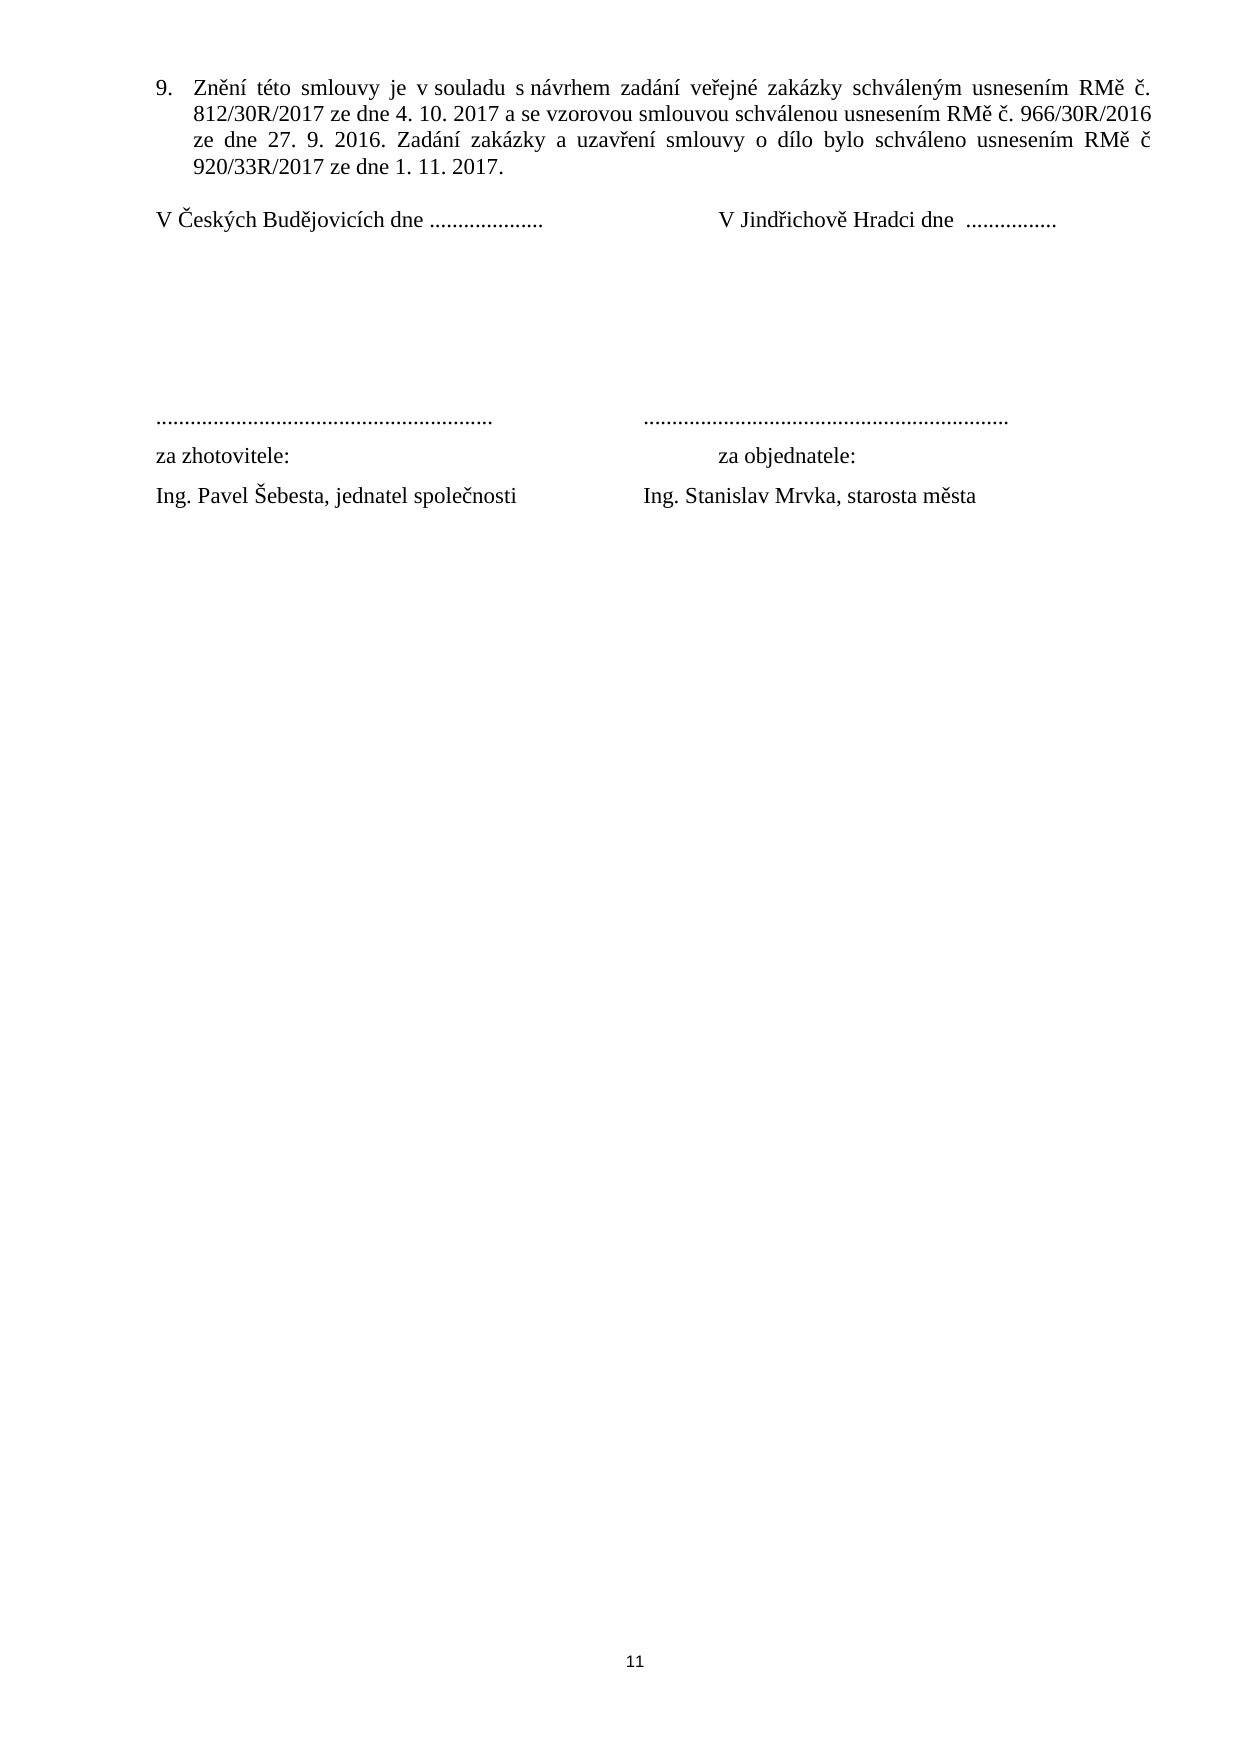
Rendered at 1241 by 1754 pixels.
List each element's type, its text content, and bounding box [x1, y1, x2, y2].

text za zhotovitele: za objednatele: [156, 442, 1152, 469]
list Znění této smlouvy je v souladu s návrhem zadání veřejné zakázky schváleným usnesením RMě č. 812/30R/2017 ze dne 4. 10. 2017 a se vzorovou smlouvou schválenou usnesením RMě č. 966/30R/2016 ze dne 27. 9. 2016. Zadání zakázky a uzavření smlouvy o dílo bylo schváleno usnesením RMě č 920/33R/2017 ze dne 1. 11. 2017. [156, 74, 1152, 179]
text V Českých Budějovicích dne .................... V Jindřichově Hradci dne ................ [156, 206, 1152, 232]
text ........................................................... ................................................................ [156, 403, 1152, 429]
text Ing. Pavel Šebesta, jednatel společnosti Ing. Stanislav Mrvka, starosta města [118, 482, 1152, 508]
